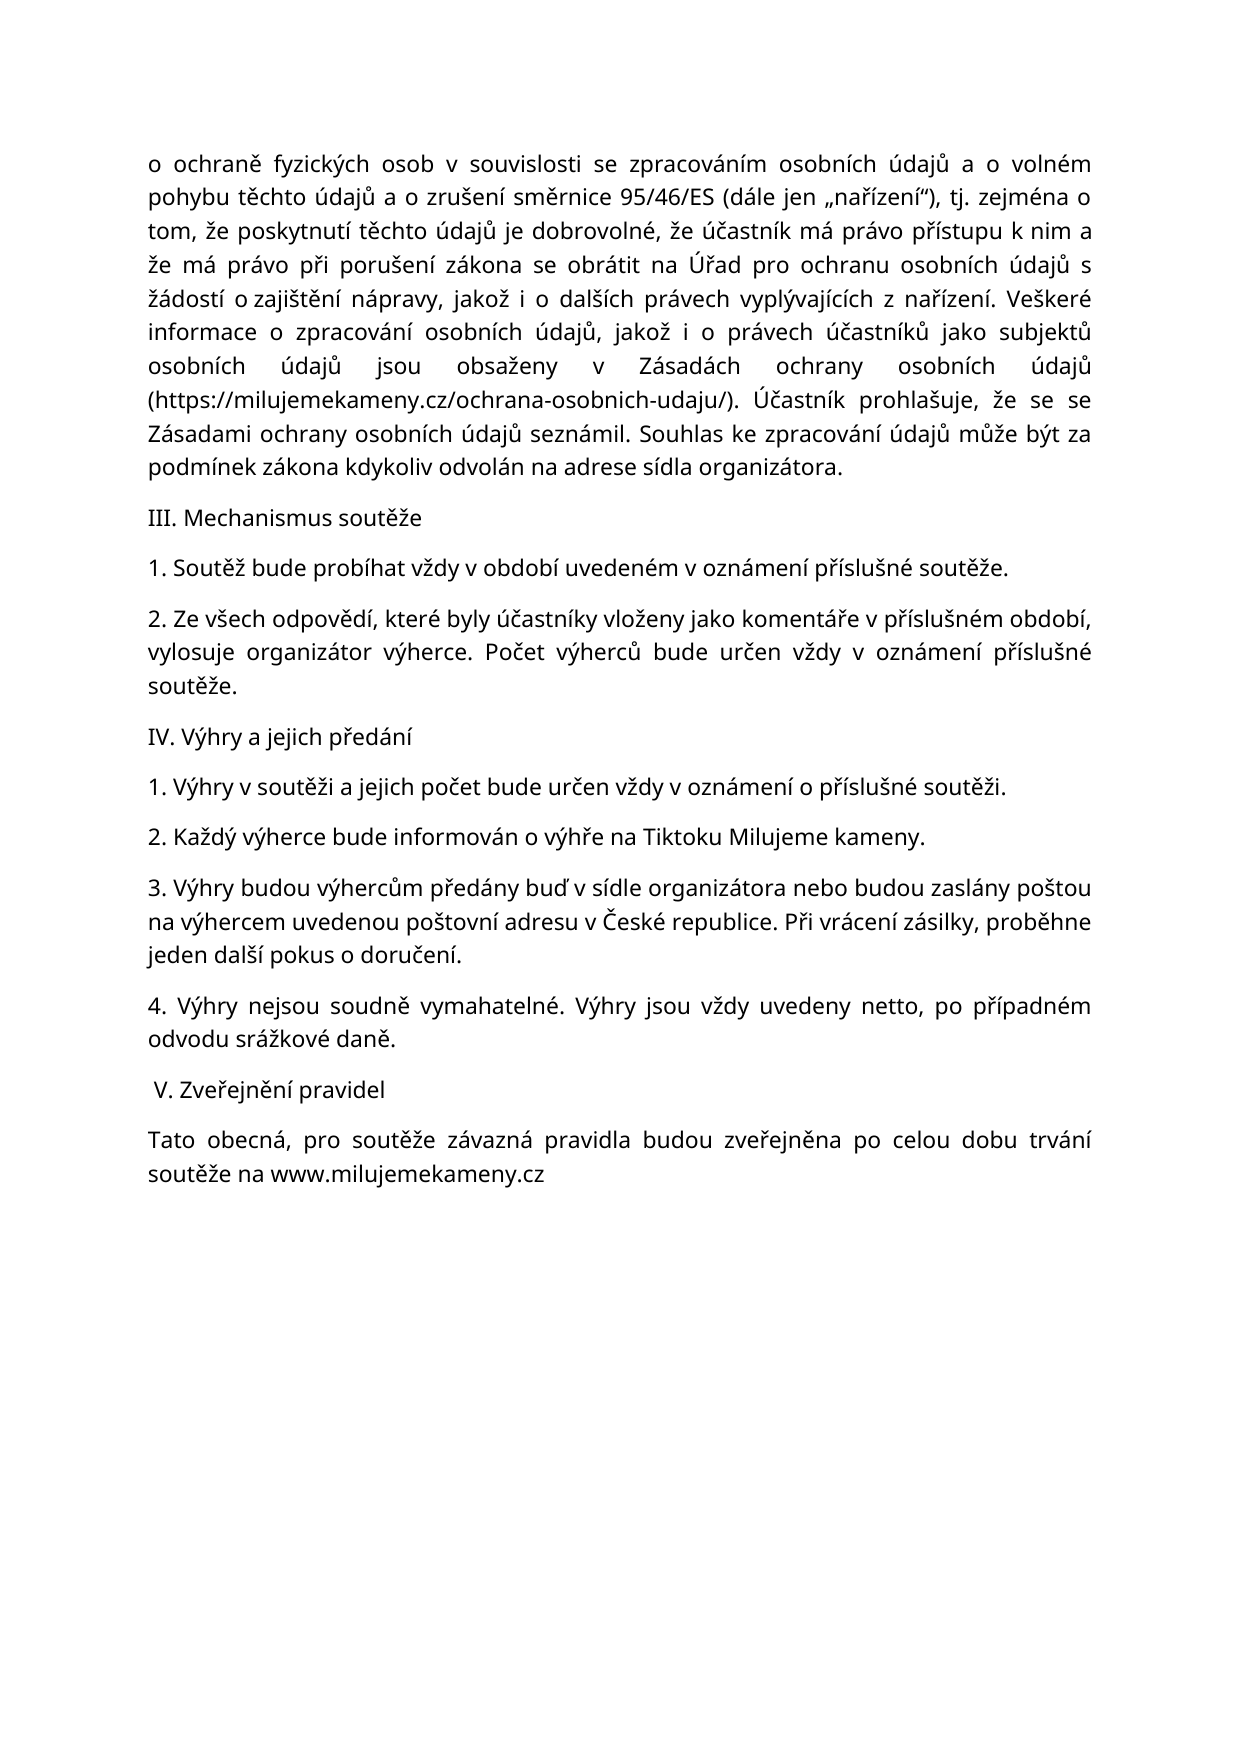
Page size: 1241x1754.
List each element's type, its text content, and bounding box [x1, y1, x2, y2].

text 4. Výhry nejsou soudně vymahatelné. Výhry jsou vždy uvedeny netto, po případném odvodu srážkové daně. [148, 990, 1093, 1055]
text V. Zveřejnění pravidel [148, 1074, 1093, 1105]
text 1. Soutěž bude probíhat vždy v období uvedeném v oznámení příslušné soutěže. [148, 552, 1093, 583]
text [148, 148, 1093, 483]
text III. Mechanismus soutěže [148, 502, 1093, 533]
text 1. Výhry v soutěži a jejich počet bude určen vždy v oznámení o příslušné soutěži. [148, 771, 1093, 802]
text 2. Ze všech odpovědí, které byly účastníky vloženy jako komentáře v příslušném období, vylosuje organizátor výherce. Počet výherců bude určen vždy v oznámení příslušné soutěže. [148, 603, 1093, 701]
text Tato obecná, pro soutěže závazná pravidla budou zveřejněna po celou dobu trvání soutěže na www.milujemekameny.cz [148, 1124, 1093, 1189]
text 3. Výhry budou výhercům předány buď v sídle organizátora nebo budou zaslány poštou na výhercem uvedenou poštovní adresu v České republice. Při vrácení zásilky, proběhne jeden další pokus o doručení. [148, 872, 1093, 971]
text 2. Každý výherce bude informován o výhře na Tiktoku Milujeme kameny. [148, 821, 1093, 853]
text IV. Výhry a jejich předání [148, 721, 1093, 752]
